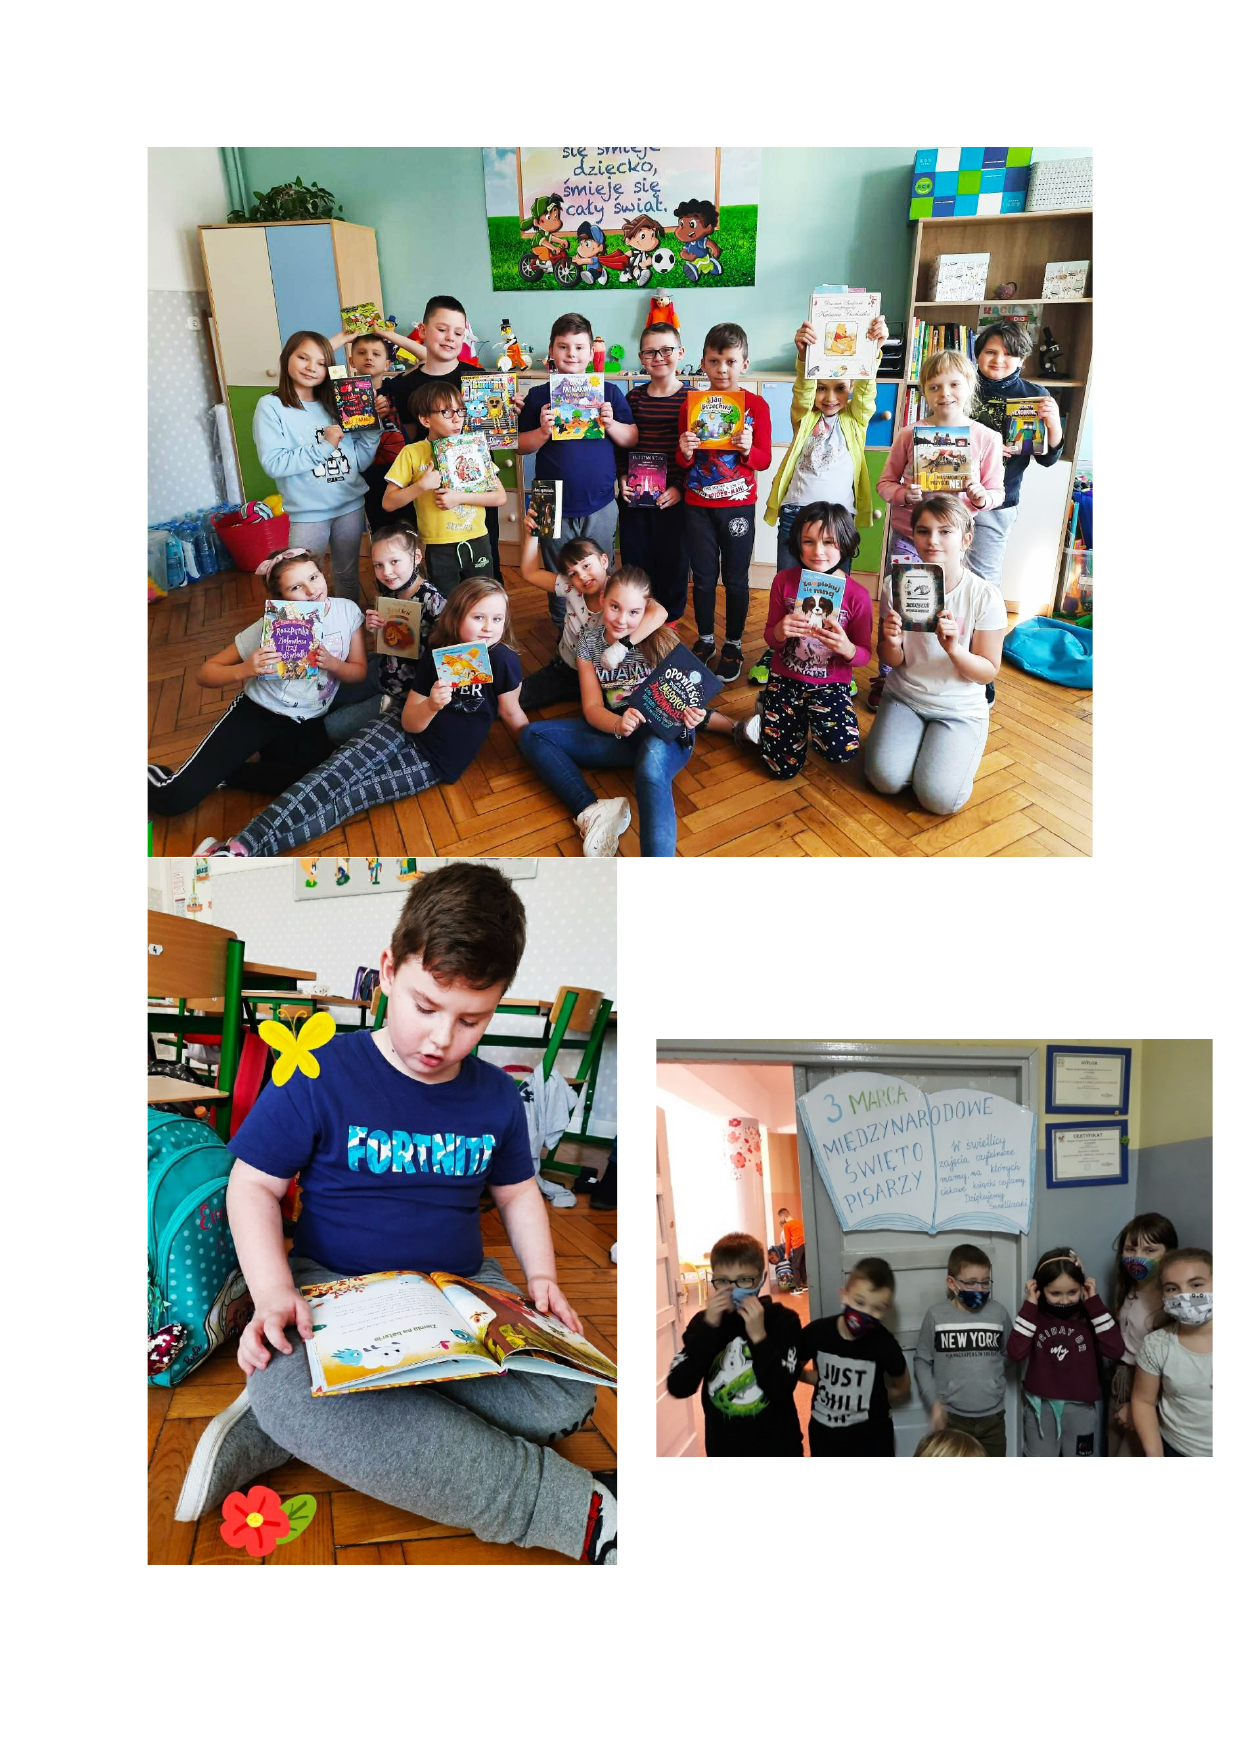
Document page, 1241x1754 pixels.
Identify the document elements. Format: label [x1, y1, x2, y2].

picture [147, 147, 1093, 857]
picture [656, 1039, 1213, 1457]
picture [147, 858, 618, 1565]
picture [1065, 629, 1093, 662]
